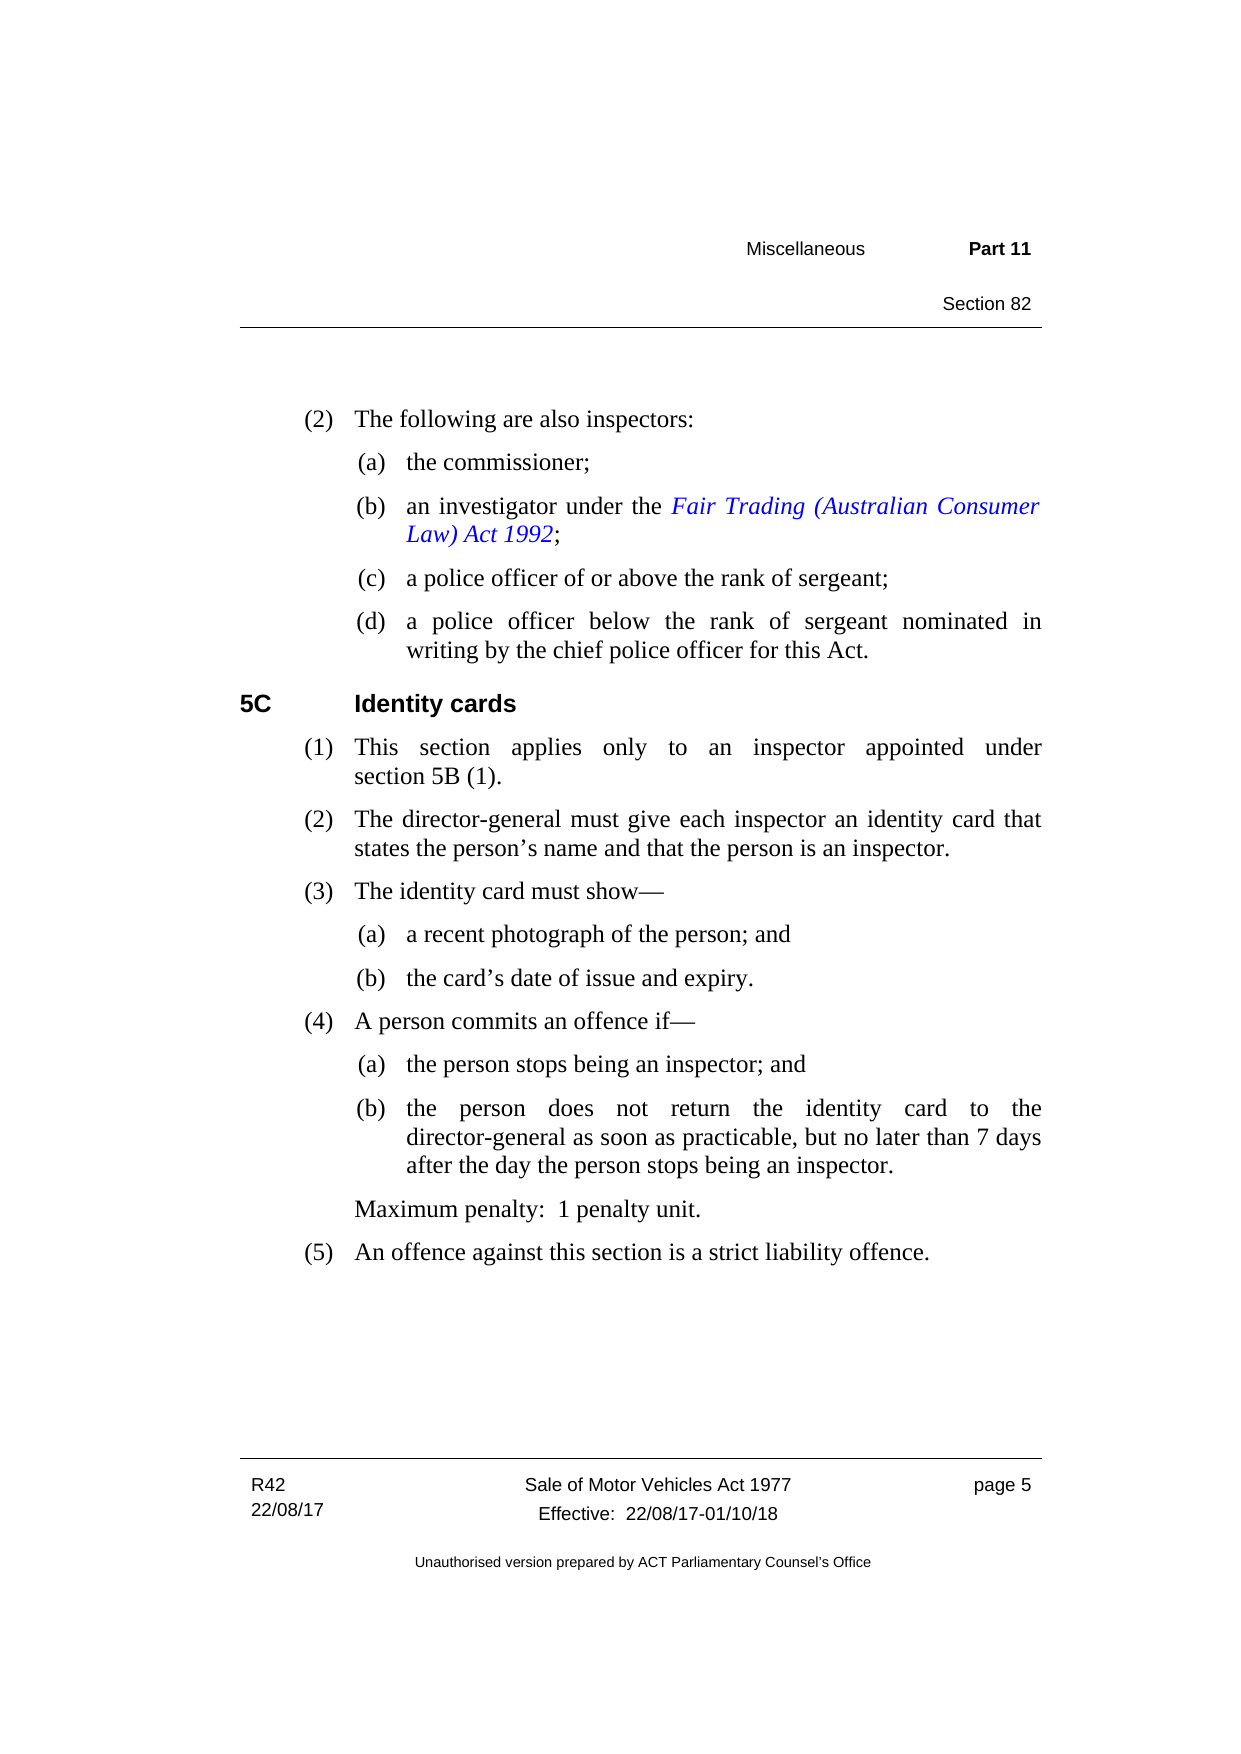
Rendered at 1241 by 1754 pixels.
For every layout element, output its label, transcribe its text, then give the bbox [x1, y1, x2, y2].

text (b) an investigator under the Fair Trading (Australian Consumer Law) Act 1992; [239, 491, 1042, 548]
text (a) the person stops being an inspector; and [239, 1049, 1042, 1078]
text (2) The director-general must give each inspector an identity card that states the person’s name and that the person is an inspector. [239, 804, 1042, 862]
text (1) This section applies only to an inspector appointed under section 5B (1). [239, 732, 1042, 789]
text (b) the card’s date of issue and expiry. [239, 963, 1042, 992]
text (b) the person does not return the identity card to the director-general as soon as practicable, but no later than 7 days after the day the person stops being an inspector. [239, 1093, 1042, 1179]
text (c) a police officer of or above the rank of sergeant; [239, 563, 1042, 592]
text Maximum penalty: 1 penalty unit. [354, 1194, 1042, 1222]
text (2) The following are also inspectors: [239, 404, 1042, 433]
text (d) a police officer below the rank of sergeant nominated in writing by the chief police officer for this Act. [239, 606, 1042, 664]
text (a) the commissioner; [239, 447, 1042, 476]
text (3) The identity card must show— [239, 876, 1042, 905]
text 5C Identity cards [239, 689, 1042, 717]
text (a) a recent photograph of the person; and [239, 919, 1042, 948]
text (5) An offence against this section is a strict liability offence. [239, 1237, 1042, 1266]
text (4) A person commits an offence if— [239, 1006, 1042, 1035]
